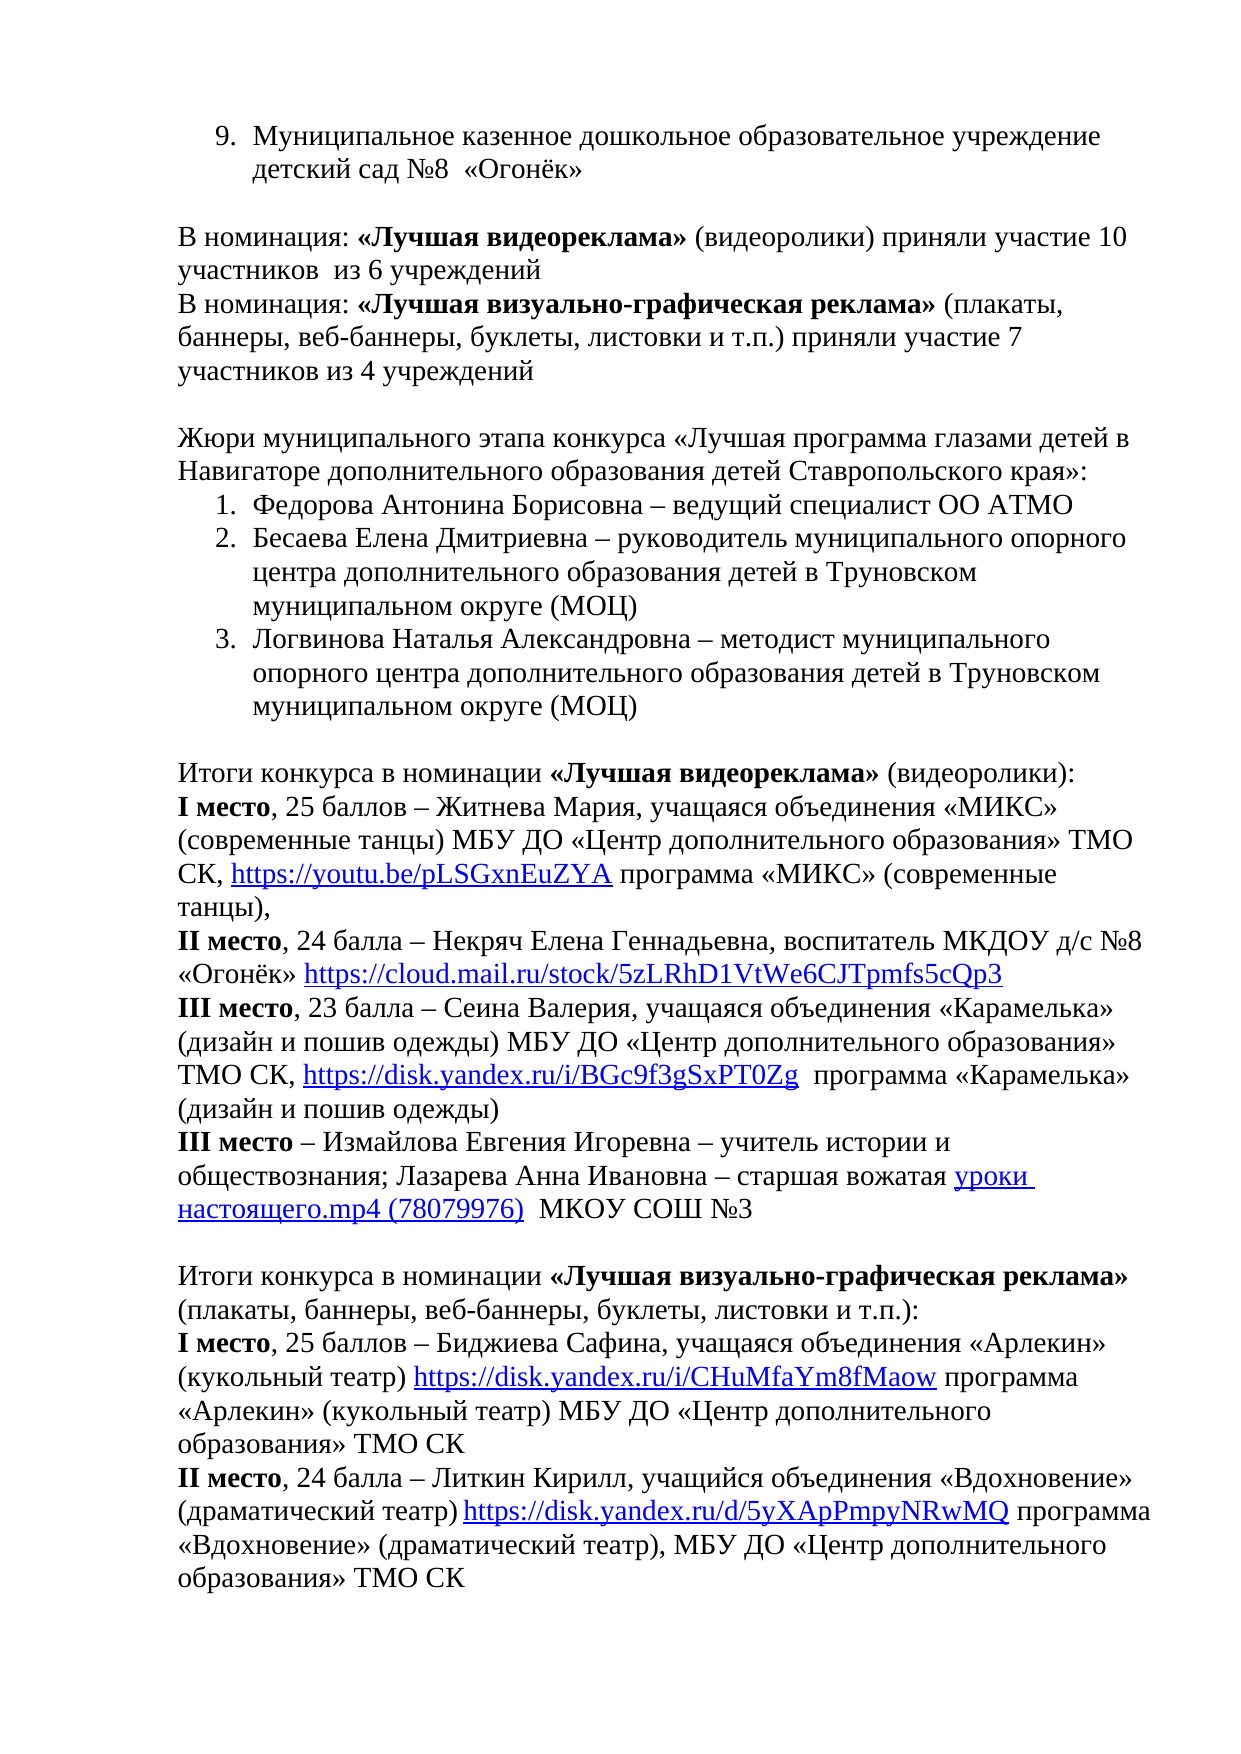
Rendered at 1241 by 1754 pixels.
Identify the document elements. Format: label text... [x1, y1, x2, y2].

text Жюри муниципального этапа конкурса «Лучшая программа глазами детей в Навигаторе дополнительного образования детей Ставропольского края»: [177, 420, 1152, 487]
text Итоги конкурса в номинации «Лучшая видеореклама» (видеоролики): [177, 755, 1152, 789]
text III место – Измайлова Евгения Игоревна – учитель истории и обществознания; Лазарева Анна Ивановна – старшая вожатая уроки настоящего.mp4 (78079976) МКОУ СОШ №3 [177, 1124, 1152, 1225]
text В номинация: «Лучшая визуально-графическая реклама» (плакаты, баннеры, веб-баннеры, буклеты, листовки и т.п.) приняли участие 7 участников из 4 учреждений [177, 286, 1152, 386]
list Логвинова Наталья Александровна – методист муниципального опорного центра дополнительного образования детей в Труновском муниципальном округе (МОЦ) [215, 621, 1152, 722]
text I место, 25 баллов – Житнева Мария, учащаяся объединения «МИКС» (современные танцы) МБУ ДО «Центр дополнительного образования» ТМО СК, https://youtu.be/pLSGxnEuZYA программа «МИКС» (современные танцы), [177, 789, 1152, 923]
text II место, 24 балла – Некряч Елена Геннадьевна, воспитатель МКДОУ д/с №8 «Огонёк» https://cloud.mail.ru/stock/5zLRhD1VtWe6CJTpmfs5cQp3 [942, 923, 1152, 990]
text II место, 24 балла – Литкин Кирилл, учащийся объединения «Вдохновение» (драматический театр) https://disk.yandex.ru/d/5yXApPmpyNRwMQ программа «Вдохновение» (драматический театр), МБУ ДО «Центр дополнительного образования» ТМО СК [177, 1460, 1152, 1594]
list Муниципальное казенное дошкольное образовательное учреждение детский сад №8 «Огонёк» [215, 118, 1152, 185]
text Итоги конкурса в номинации «Лучшая визуально-графическая реклама» (плакаты, баннеры, веб-баннеры, буклеты, листовки и т.п.): [177, 1258, 1152, 1326]
list Бесаева Елена Дмитриевна – руководитель муниципального опорного центра дополнительного образования детей в Труновском муниципальном округе (МОЦ) [215, 521, 1152, 621]
list Федорова Антонина Борисовна – ведущий специалист ОО АТМО [215, 487, 1152, 521]
text III место, 23 балла – Сеина Валерия, учащаяся объединения «Карамелька» (дизайн и пошив одежды) МБУ ДО «Центр дополнительного образования» ТМО СК, https://disk.yandex.ru/i/BGc9f3gSxPT0Zg программа «Карамелька» (дизайн и пошив одежды) [177, 990, 1152, 1124]
text В номинация: «Лучшая видеореклама» (видеоролики) приняли участие 10 участников из 6 учреждений [177, 219, 1152, 286]
text I место, 25 баллов – Биджиева Сафина, учащаяся объединения «Арлекин» (кукольный театр) https://disk.yandex.ru/i/CHuMfaYm8fMaow программа «Арлекин» (кукольный театр) МБУ ДО «Центр дополнительного образования» ТМО СК [177, 1326, 1152, 1460]
text II место, 24 балла – Некряч Елена Геннадьевна, воспитатель МКДОУ д/с №8 «Огонёк» https://cloud.mail.ru/stock/5zLRhD1VtWe6CJTpmfs5cQp3 [177, 923, 425, 957]
